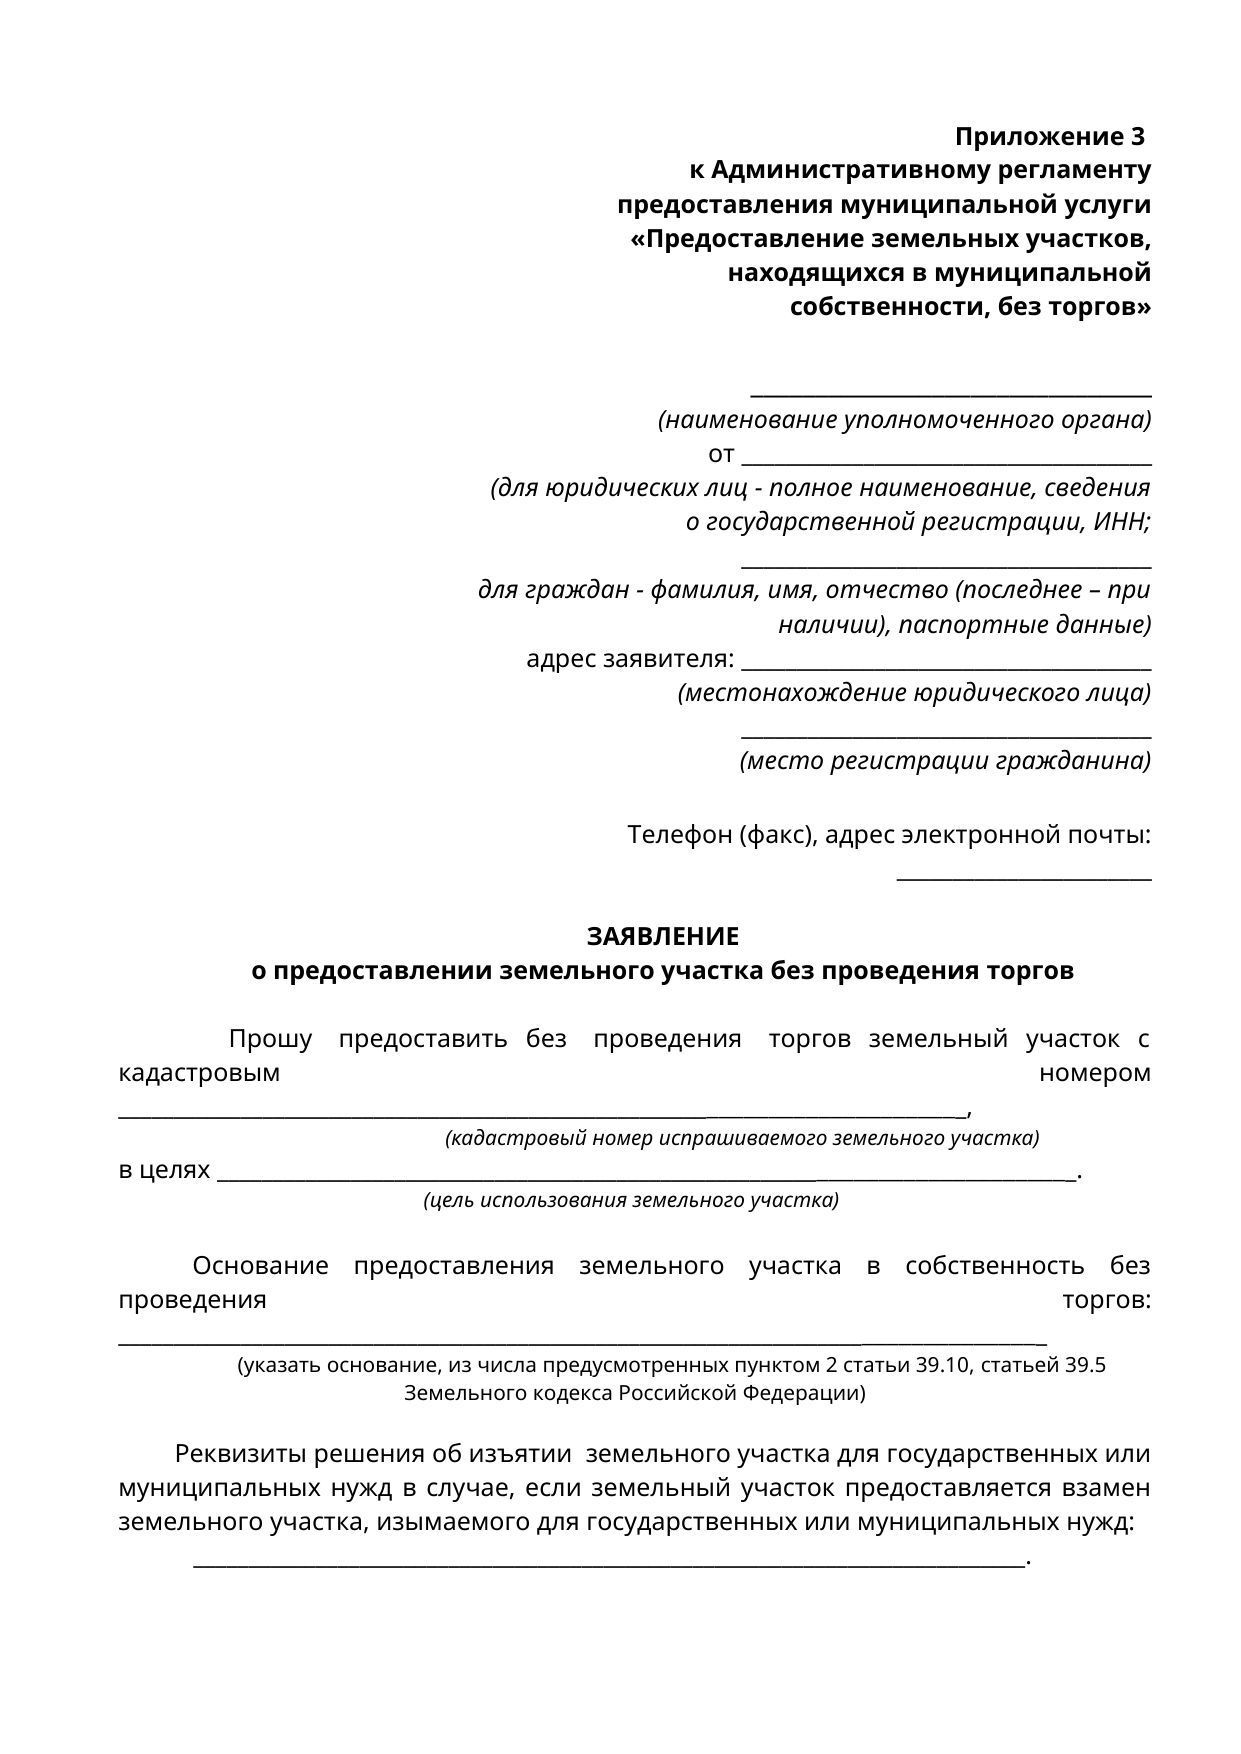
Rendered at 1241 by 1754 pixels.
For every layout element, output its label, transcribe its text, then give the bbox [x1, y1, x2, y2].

text «Предоставление земельных участков, [118, 220, 1152, 254]
text в целях ___________________________________________________________________________. [118, 1151, 1152, 1185]
text (кадастровый номер испрашиваемого земельного участка) [118, 1123, 1152, 1151]
text Прошу предоставить без проведения торгов земельный участок с кадастровым номером __________________________________________________________________________, [118, 1021, 1152, 1123]
text (указать основание, из числа предусмотренных пунктом 2 статьи 39.10, статьей 39.5 Земельного кодекса Российской Федерации) [118, 1350, 1152, 1407]
text адрес заявителя: _____________________________________ [118, 640, 1152, 674]
text _____________________________________ [118, 708, 1152, 742]
text Реквизиты решения об изъятии земельного участка для государственных или муниципальных нужд в случае, если земельный участок предоставляется взамен земельного участка, изымаемого для государственных или муниципальных нужд: [118, 1435, 1152, 1537]
text Основание предоставления земельного участка в собственность без проведения торгов: __________________________________________________________________________________ [118, 1248, 1152, 1350]
text (местонахождение юридического лица) [118, 674, 1152, 708]
text (наименование уполномоченного органа) [118, 402, 1152, 436]
text предоставления муниципальной услуги [118, 186, 1152, 220]
text о предоставлении земельного участка без проведения торгов [118, 952, 1152, 987]
text (для юридических лиц - полное наименование, сведения [118, 470, 1152, 504]
text (цель использования земельного участка) [118, 1185, 1152, 1214]
text от _____________________________________ [118, 436, 1152, 470]
text собственности, без торгов» [118, 288, 1152, 322]
text находящихся в муниципальной [118, 254, 1152, 288]
text ЗАЯВЛЕНИЕ [118, 918, 1152, 952]
text ___________________________________________________________________________. [118, 1537, 1152, 1572]
text о государственной регистрации, ИНН; [118, 504, 1152, 538]
text Телефон (факс), адрес электронной почты: [118, 816, 1152, 850]
text Приложение 3 к Административному регламенту [118, 118, 1152, 186]
text (место регистрации гражданина) [118, 742, 1152, 777]
text для граждан - фамилия, имя, отчество (последнее – при наличии), паспортные данные) [118, 572, 1152, 640]
text _____________________________________ [118, 538, 1152, 572]
text _______________________ [118, 850, 1152, 884]
text _______________________________ [118, 362, 1152, 402]
